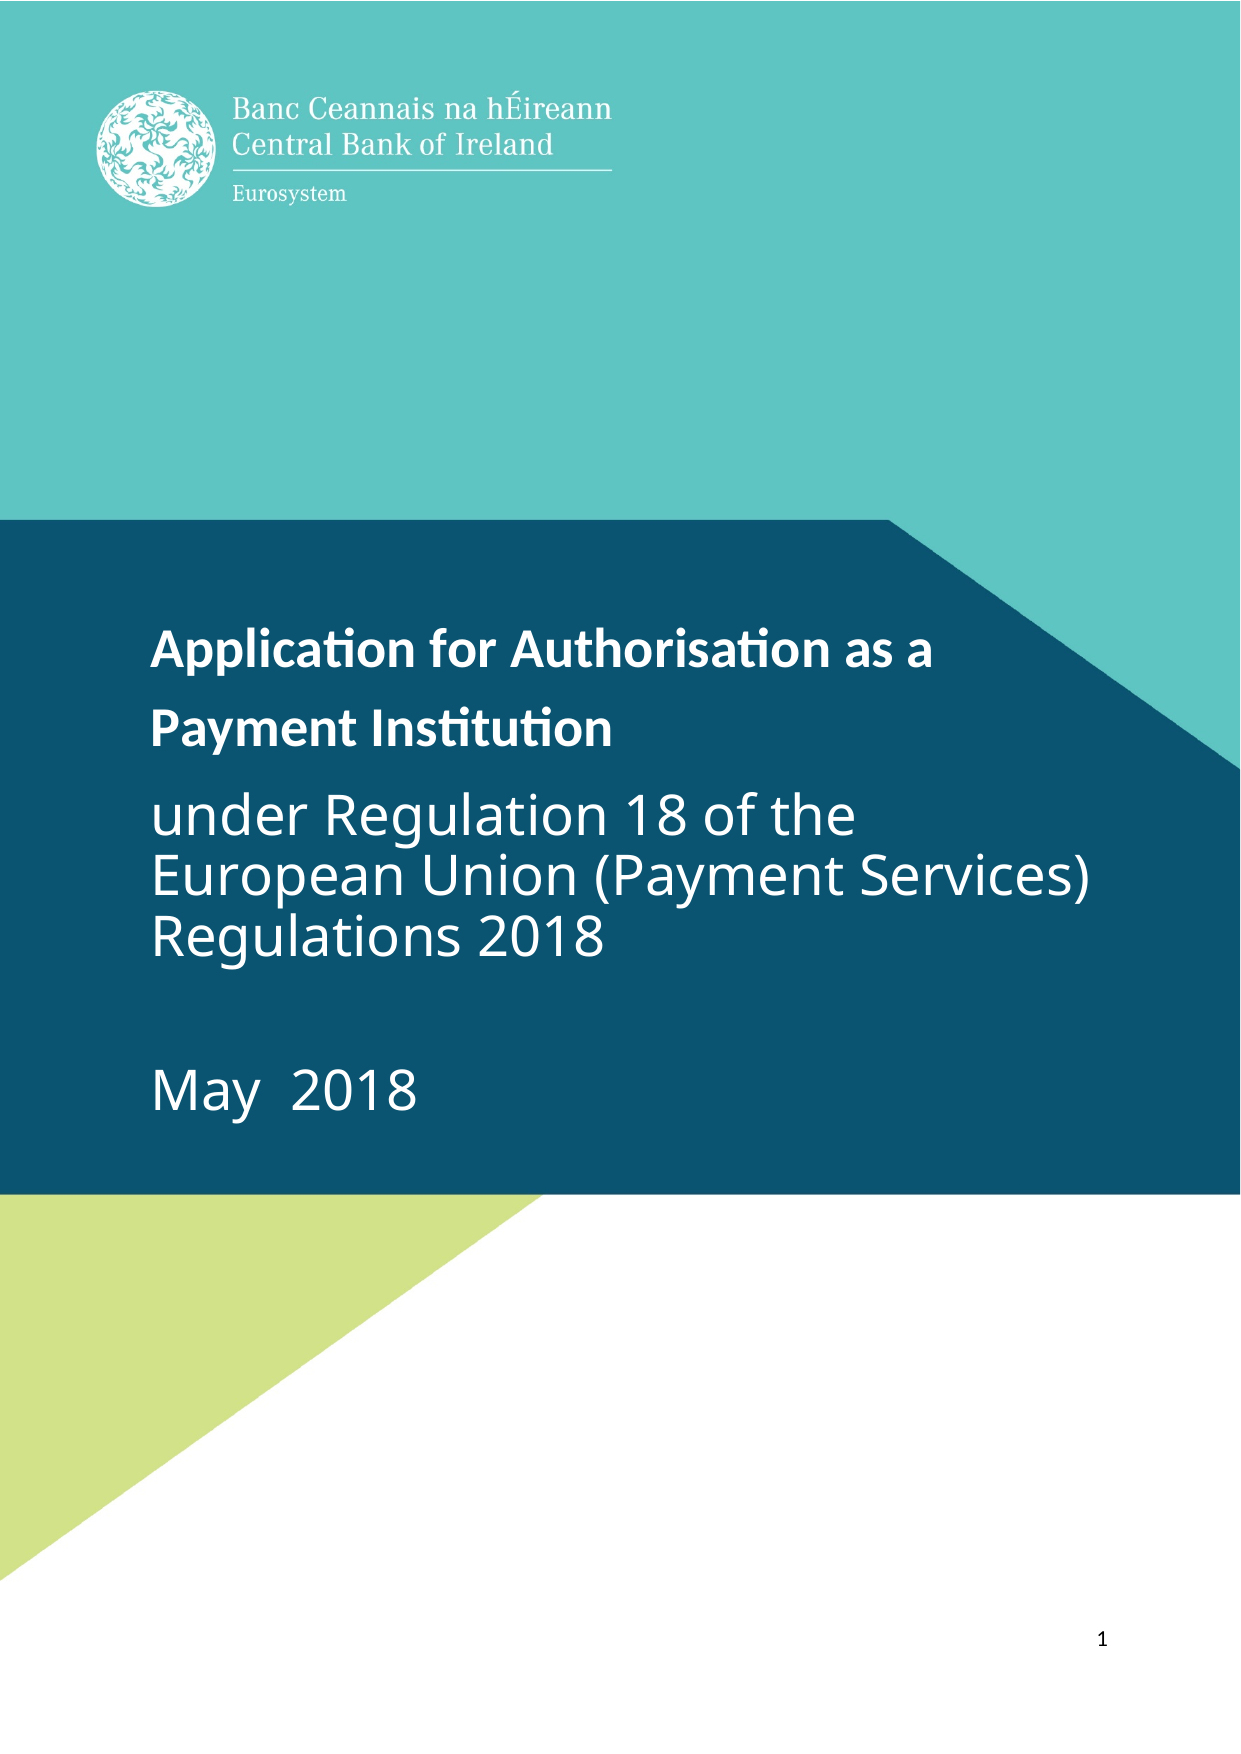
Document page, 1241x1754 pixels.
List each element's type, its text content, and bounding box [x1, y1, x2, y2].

subtitle May 2018 [150, 1062, 1107, 1122]
picture [0, 1, 1241, 1754]
subtitle under Regulation 18 of the European Union (Payment Services) Regulations 2018 [150, 787, 1107, 968]
title Application for Authorisation as a Payment Institution [150, 612, 1107, 760]
